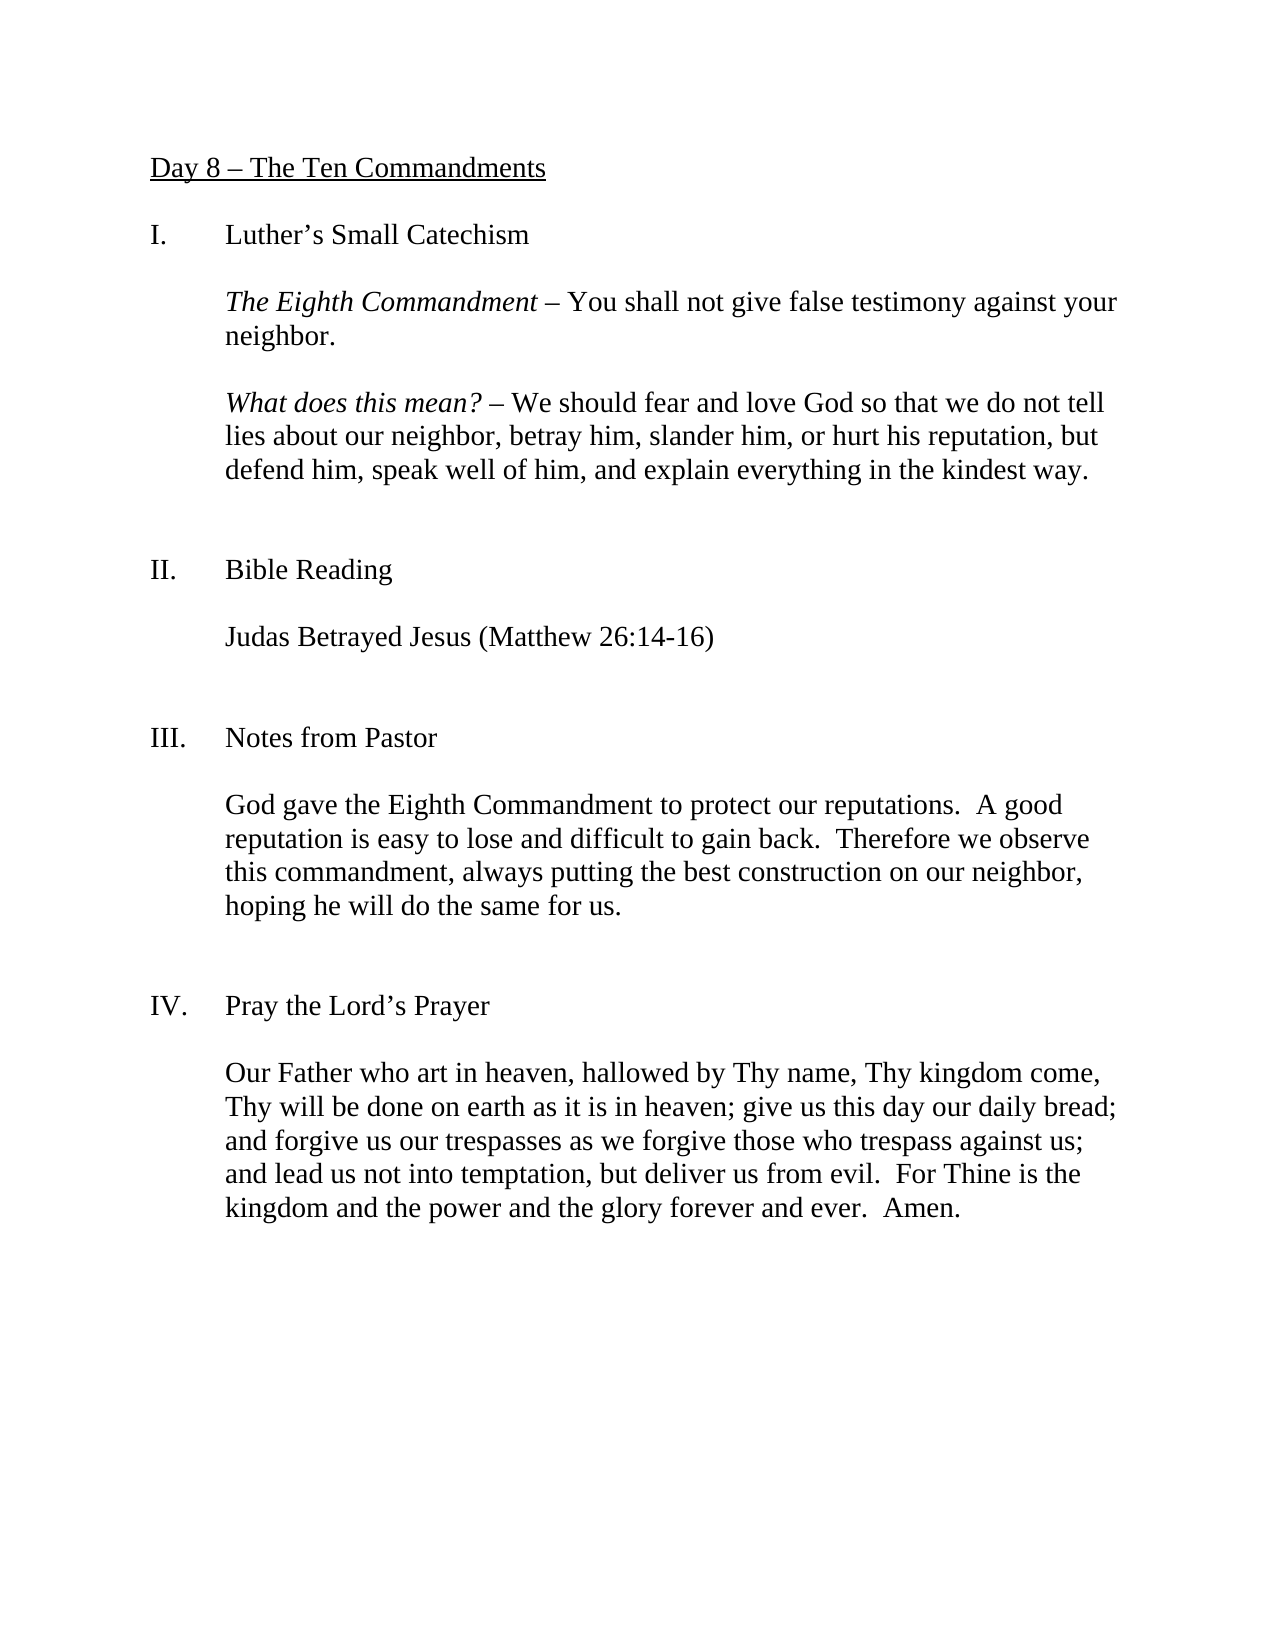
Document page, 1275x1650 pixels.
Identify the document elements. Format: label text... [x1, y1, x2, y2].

text God gave the Eighth Commandment to protect our reputations. A good reputation is easy to lose and difficult to gain back. Therefore we observe this commandment, always putting the best construction on our neighbor, hoping he will do the same for us. [225, 787, 1125, 921]
text I. Luther’s Small Catechism [150, 217, 1125, 251]
text What does this mean? – We should fear and love God so that we do not tell lies about our neighbor, betray him, slander him, or hurt his reputation, but defend him, speak well of him, and explain everything in the kindest way. [225, 385, 1125, 485]
text Judas Betrayed Jesus (Matthew 26:14-16) [150, 619, 1125, 653]
text IV. Pray the Lord’s Prayer [150, 988, 1125, 1022]
text Day 8 – The Ten Commandments [150, 150, 1125, 183]
text Our Father who art in heaven, hallowed by Thy name, Thy kingdom come, Thy will be done on earth as it is in heaven; give us this day our daily bread; and forgive us our trespasses as we forgive those who trespass against us; and lead us not into temptation, but deliver us from evil. For Thine is the kingdom and the power and the glory forever and ever. Amen. [225, 1056, 1125, 1223]
text The Eighth Commandment – You shall not give false testimony against your neighbor. [225, 284, 1125, 351]
text II. Bible Reading [150, 552, 1125, 586]
text III. Notes from Pastor [150, 720, 1125, 754]
